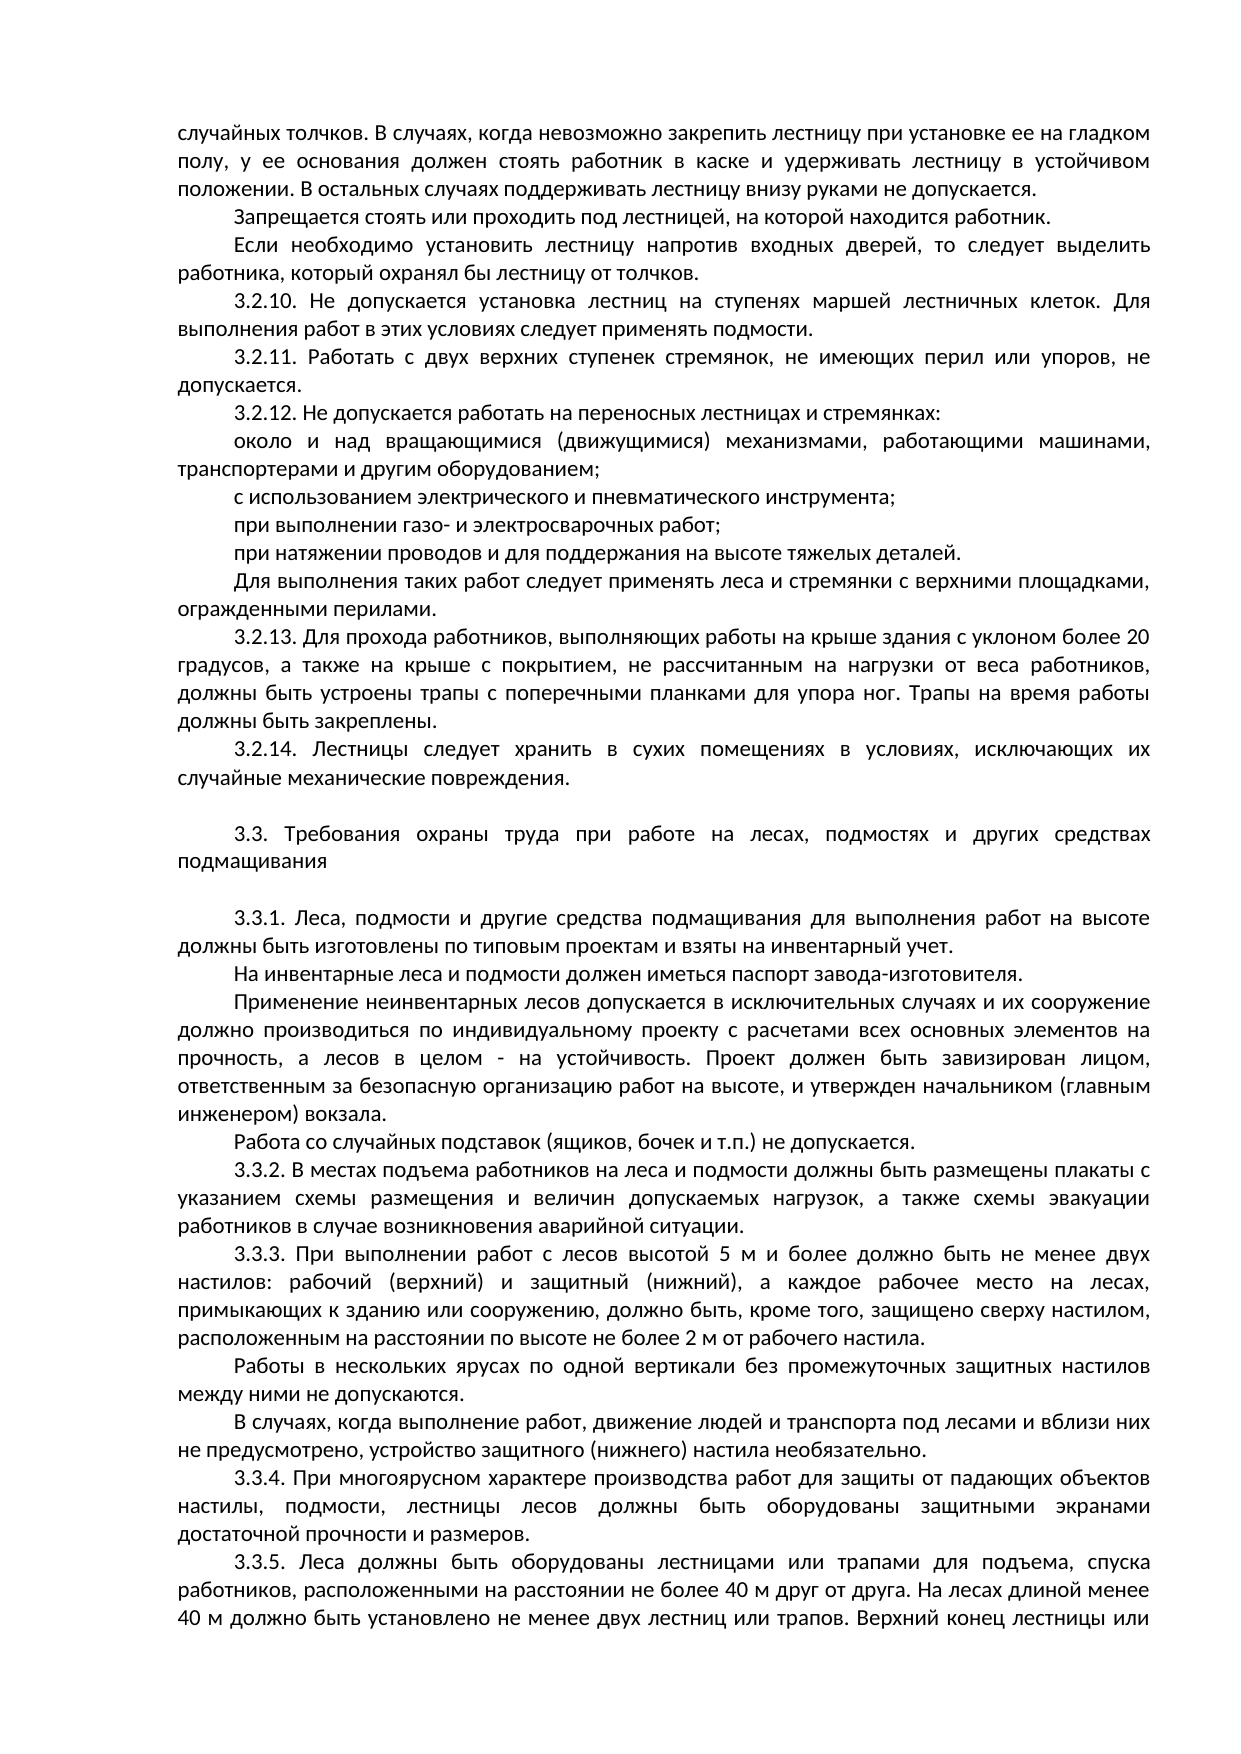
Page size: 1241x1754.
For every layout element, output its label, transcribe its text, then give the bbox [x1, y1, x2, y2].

text Запрещается стоять или проходить под лестницей, на которой находится работник. [177, 202, 1152, 230]
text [177, 1547, 1152, 1631]
text В случаях, когда выполнение работ, движение людей и транспорта под лесами и вблизи них не предусмотрено, устройство защитного (нижнего) настила необязательно. [177, 1407, 1152, 1463]
text На инвентарные леса и подмости должен иметься паспорт завода-изготовителя. [177, 959, 1152, 987]
text 3.2.10. Не допускается установка лестниц на ступенях маршей лестничных клеток. Для выполнения работ в этих условиях следует применять подмости. [177, 286, 1152, 342]
text 3.2.12. Не допускается работать на переносных лестницах и стремянках: [177, 398, 1152, 426]
text 3.3.3. При выполнении работ с лесов высотой 5 м и более должно быть не менее двух настилов: рабочий (верхний) и защитный (нижний), а каждое рабочее место на лесах, примыкающих к зданию или сооружению, должно быть, кроме того, защищено сверху настилом, расположенным на расстоянии по высоте не более 2 м от рабочего настила. [177, 1239, 1152, 1351]
text 3.3.2. В местах подъема работников на леса и подмости должны быть размещены плакаты с указанием схемы размещения и величин допускаемых нагрузок, а также схемы эвакуации работников в случае возникновения аварийной ситуации. [177, 1155, 1152, 1239]
text около и над вращающимися (движущимися) механизмами, работающими машинами, транспортерами и другим оборудованием; [177, 426, 1152, 482]
text при выполнении газо- и электросварочных работ; [177, 510, 1152, 538]
text Если необходимо установить лестницу напротив входных дверей, то следует выделить работника, который охранял бы лестницу от толчков. [177, 230, 1152, 286]
text Применение неинвентарных лесов допускается в исключительных случаях и их сооружение должно производиться по индивидуальному проекту с расчетами всех основных элементов на прочность, а лесов в целом - на устойчивость. Проект должен быть завизирован лицом, ответственным за безопасную организацию работ на высоте, и утвержден начальником (главным инженером) вокзала. [177, 987, 1152, 1127]
text при натяжении проводов и для поддержания на высоте тяжелых деталей. [177, 538, 1152, 566]
text 3.2.14. Лестницы следует хранить в сухих помещениях в условиях, исключающих их случайные механические повреждения. [177, 734, 1152, 791]
text 3.3. Требования охраны труда при работе на лесах, подмостях и других средствах подмащивания [177, 819, 1152, 875]
text 3.2.11. Работать с двух верхних ступенек стремянок, не имеющих перил или упоров, не допускается. [177, 342, 1152, 398]
text 3.3.1. Леса, подмости и другие средства подмащивания для выполнения работ на высоте должны быть изготовлены по типовым проектам и взяты на инвентарный учет. [177, 903, 1152, 959]
text 3.2.13. Для прохода работников, выполняющих работы на крыше здания с уклоном более 20 градусов, а также на крыше с покрытием, не рассчитанным на нагрузки от веса работников, должны быть устроены трапы с поперечными планками для упора ног. Трапы на время работы должны быть закреплены. [177, 622, 1152, 734]
text Работы в нескольких ярусах по одной вертикали без промежуточных защитных настилов между ними не допускаются. [177, 1351, 1152, 1407]
text Для выполнения таких работ следует применять леса и стремянки с верхними площадками, огражденными перилами. [177, 566, 1152, 622]
text 3.3.4. При многоярусном характере производства работ для защиты от падающих объектов настилы, подмости, лестницы лесов должны быть оборудованы защитными экранами достаточной прочности и размеров. [177, 1463, 1152, 1547]
text с использованием электрического и пневматического инструмента; [177, 482, 1152, 510]
text Работа со случайных подставок (ящиков, бочек и т.п.) не допускается. [177, 1127, 1152, 1155]
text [177, 118, 1152, 202]
